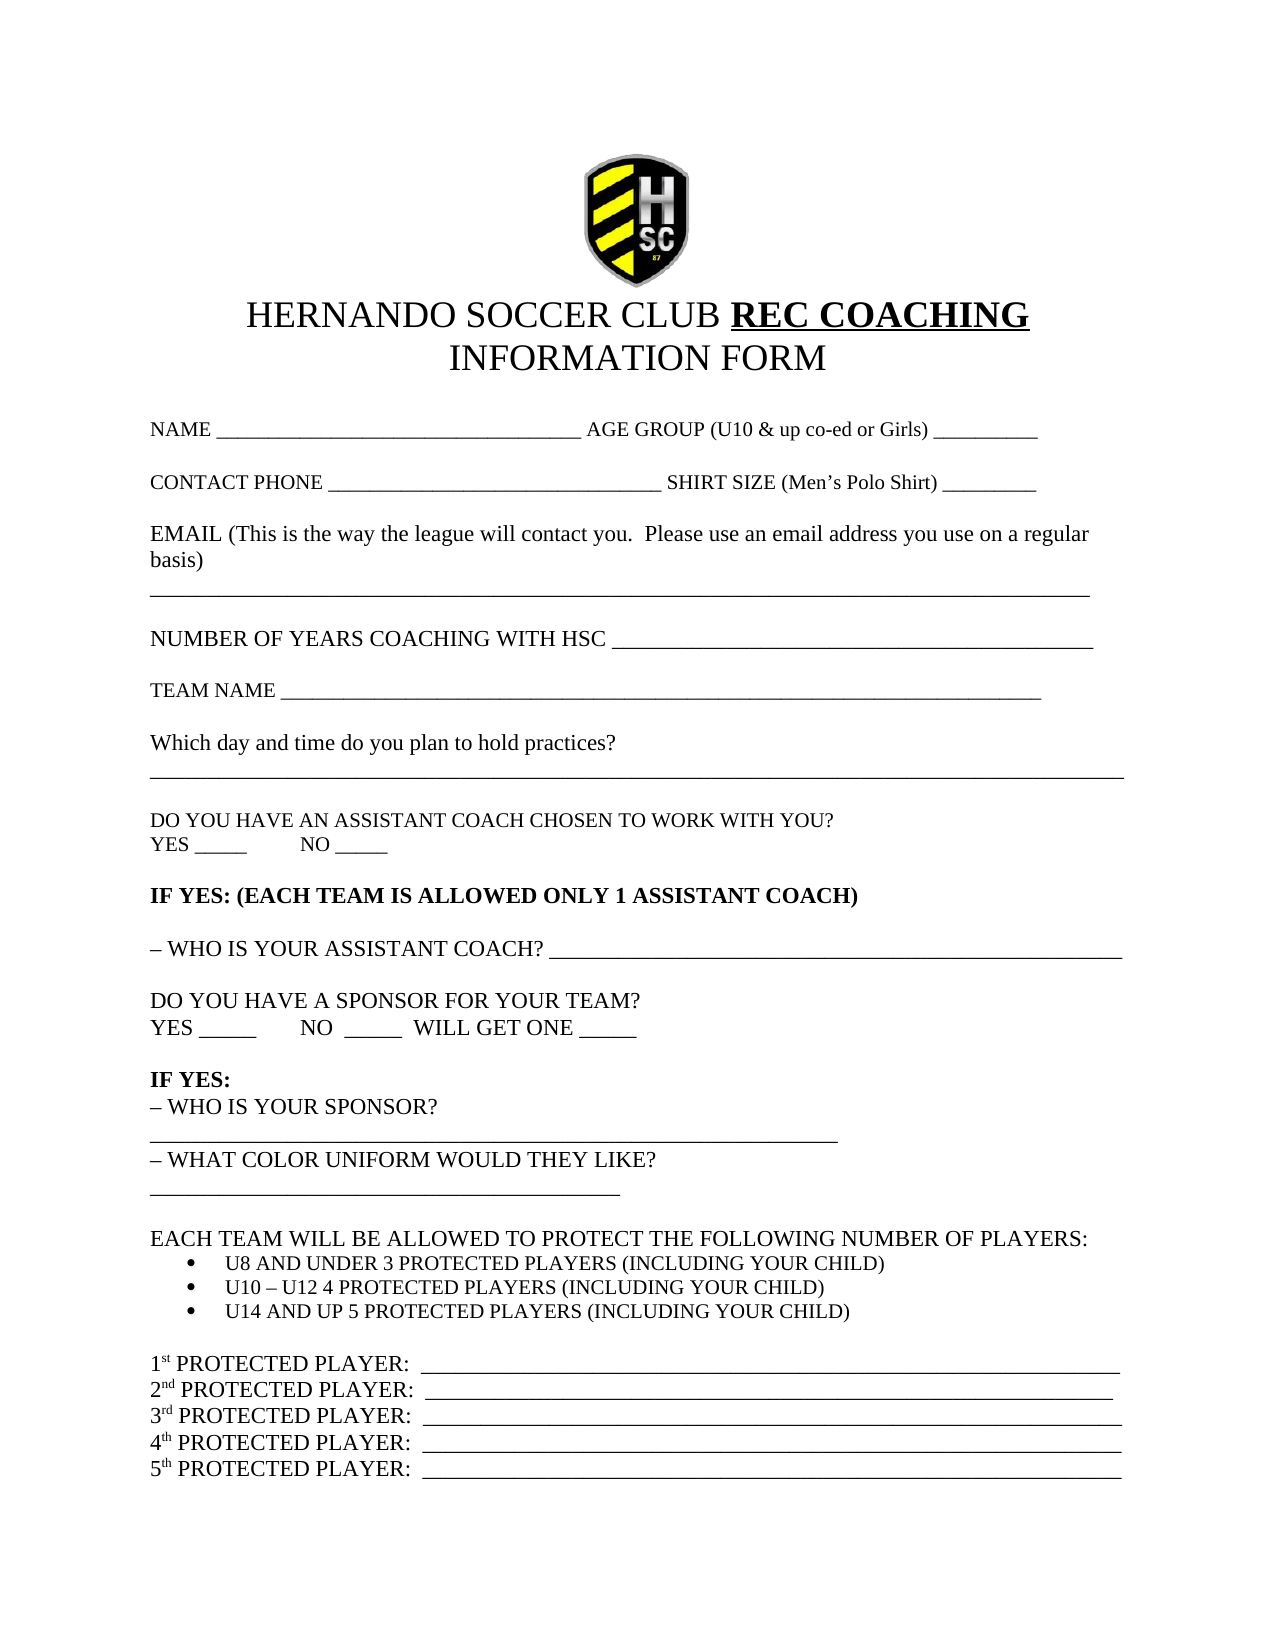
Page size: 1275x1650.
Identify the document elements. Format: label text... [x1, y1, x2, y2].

text NAME ___________________________________ AGE GROUP (U10 & up co-ed or Girls) __________ [150, 417, 1125, 441]
text 4th PROTECTED PLAYER: _____________________________________________________________ [150, 1429, 1125, 1455]
list U14 AND UP 5 PROTECTED PLAYERS (INCLUDING YOUR CHILD) [187, 1299, 1125, 1323]
text IF YES: (EACH TEAM IS ALLOWED ONLY 1 ASSISTANT COACH) [150, 882, 1125, 908]
text Which day and time do you plan to hold practices? _____________________________________________________________________________________ [150, 728, 1125, 781]
text DO YOU HAVE A SPONSOR FOR YOUR TEAM? [150, 987, 1125, 1014]
text – WHO IS YOUR ASSISTANT COACH? __________________________________________________ [150, 935, 1125, 961]
text – WHAT COLOR UNIFORM WOULD THEY LIKE? _________________________________________ [150, 1146, 1125, 1198]
text 5th PROTECTED PLAYER: _____________________________________________________________ [150, 1455, 1125, 1481]
text 3rd PROTECTED PLAYER: _____________________________________________________________ [150, 1402, 1125, 1429]
text INFORMATION FORM [150, 335, 1125, 378]
text YES _____ NO _____ [150, 832, 1125, 856]
text TEAM NAME _________________________________________________________________________ [150, 678, 1125, 702]
picture [562, 150, 705, 293]
text 1st PROTECTED PLAYER: _____________________________________________________________ [150, 1349, 1125, 1376]
text EACH TEAM WILL BE ALLOWED TO PROTECT THE FOLLOWING NUMBER OF PLAYERS: [150, 1225, 1125, 1251]
list U8 AND UNDER 3 PROTECTED PLAYERS (INCLUDING YOUR CHILD) [187, 1251, 1125, 1275]
text 2nd PROTECTED PLAYER: ____________________________________________________________ [150, 1376, 1125, 1402]
text IF YES: [150, 1067, 1125, 1093]
text CONTACT PHONE ________________________________ SHIRT SIZE (Men’s Polo Shirt) _________ [150, 469, 1125, 494]
text DO YOU HAVE AN ASSISTANT COACH CHOSEN TO WORK WITH YOU? [150, 808, 1125, 832]
list U10 – U12 4 PROTECTED PLAYERS (INCLUDING YOUR CHILD) [187, 1275, 1125, 1299]
text YES _____ NO _____ WILL GET ONE _____ [150, 1014, 1125, 1040]
text – WHO IS YOUR SPONSOR? ____________________________________________________________ [150, 1093, 1125, 1146]
text NUMBER OF YEARS COACHING WITH HSC __________________________________________ [150, 625, 1125, 652]
text EMAIL (This is the way the league will contact you. Please use an email address you use on a regular basis) __________________________________________________________________________________ [150, 520, 1125, 599]
text HERNANDO SOCCER CLUB REC COACHING [150, 292, 1125, 335]
